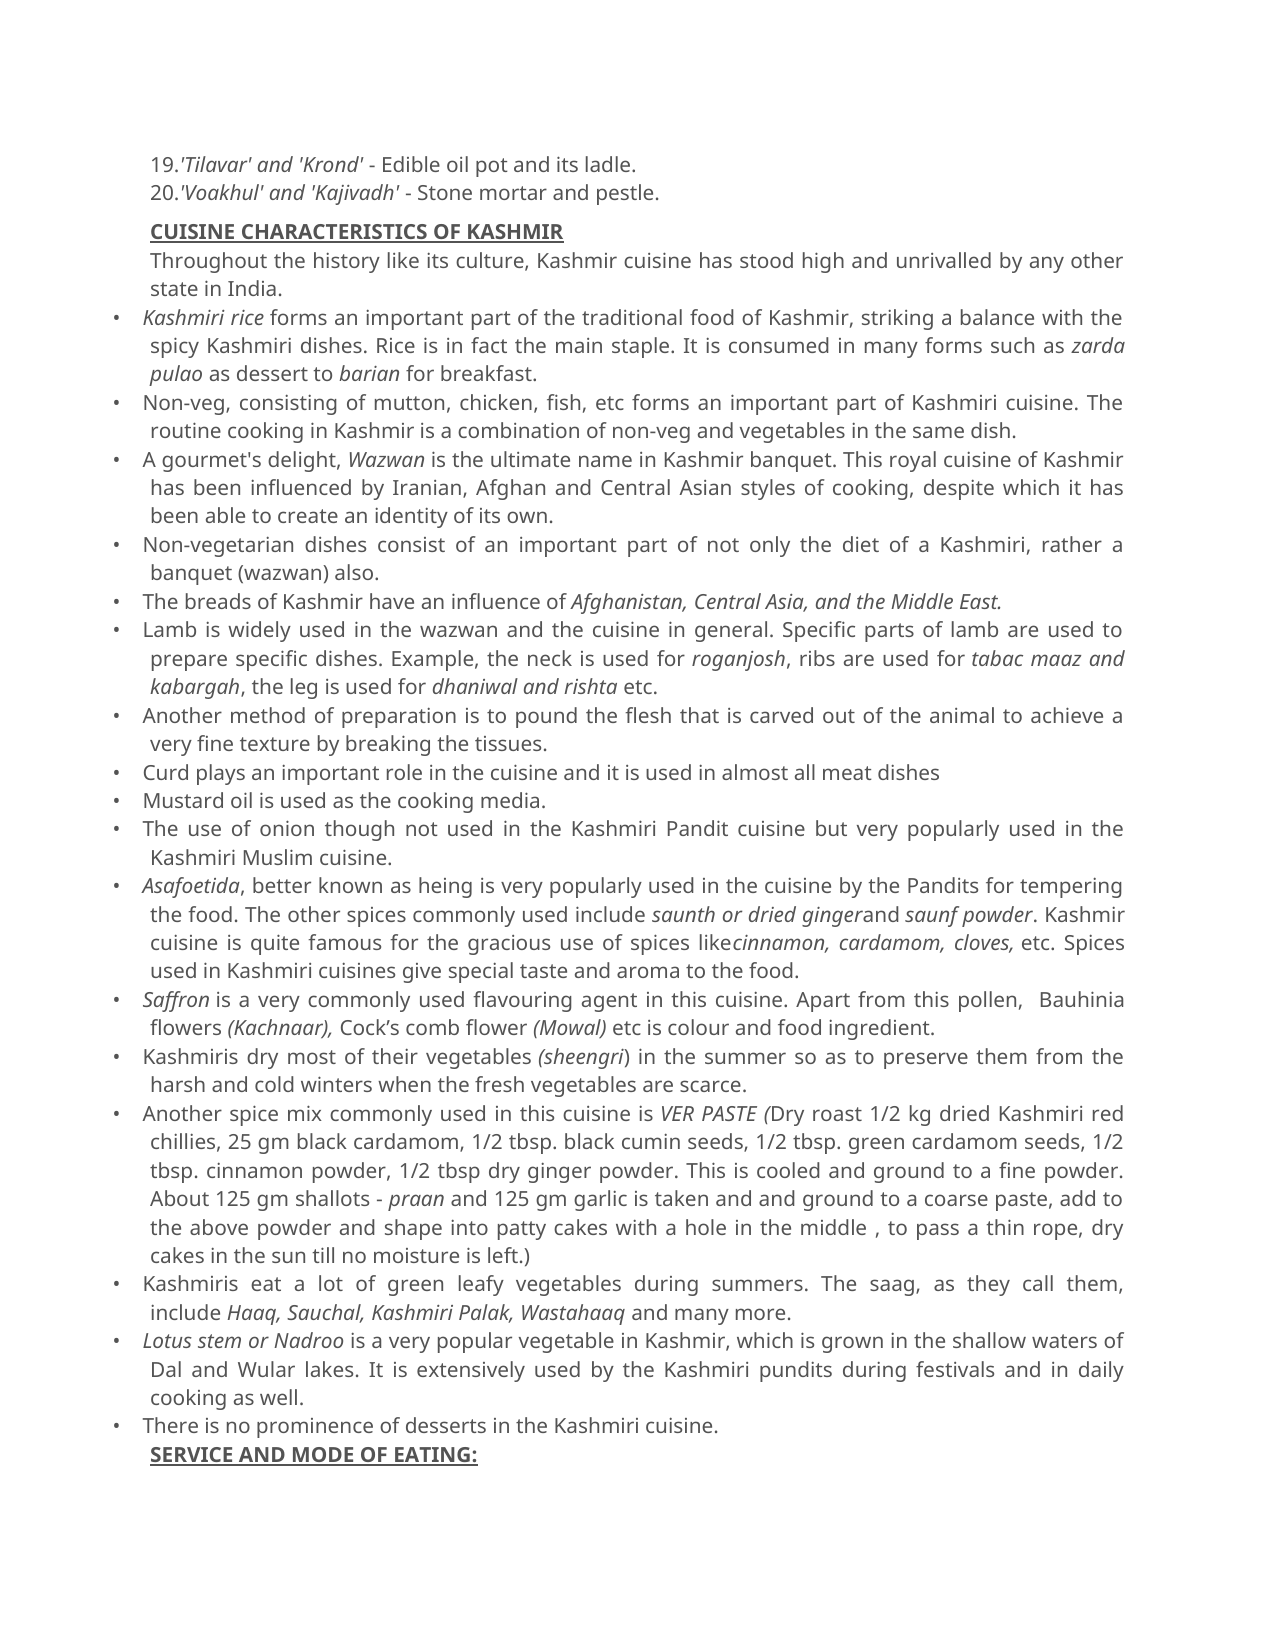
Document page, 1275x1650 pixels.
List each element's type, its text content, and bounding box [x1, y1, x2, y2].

text • Kashmiris eat a lot of green leafy vegetables during summers. The saag, as they call them, include Haaq, Sauchal, Kashmiri Palak, Wastahaaq and many more. [112, 1269, 1125, 1326]
text • The use of onion though not used in the Kashmiri Pandit cuisine but very popularly used in the Kashmiri Muslim cuisine. [112, 814, 1125, 871]
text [150, 150, 1125, 207]
text • Lotus stem or Nadroo is a very popular vegetable in Kashmir, which is grown in the shallow waters of Dal and Wular lakes. It is extensively used by the Kashmiri pundits during festivals and in daily cooking as well. [112, 1326, 1125, 1412]
text • There is no prominence of desserts in the Kashmiri cuisine. [112, 1412, 1125, 1440]
text • Kashmiris dry most of their vegetables (sheengri) in the summer so as to preserve them from the harsh and cold winters when the fresh vegetables are scarce. [112, 1042, 1125, 1099]
text • Asafoetida, better known as heing is very popularly used in the cuisine by the Pandits for tempering the food. The other spices commonly used include saunth or dried gingerand saunf powder. Kashmir cuisine is quite famous for the gracious use of spices likecinnamon, cardamom, cloves, etc. Spices used in Kashmiri cuisines give special taste and aroma to the food. [112, 871, 1125, 985]
text • Lamb is widely used in the wazwan and the cuisine in general. Specific parts of lamb are used to prepare specific dishes. Example, the neck is used for roganjosh, ribs are used for tabac maaz and kabargah, the leg is used for dhaniwal and rishta etc. [112, 615, 1125, 701]
text SERVICE AND MODE OF EATING: [150, 1440, 1125, 1468]
text • Another spice mix commonly used in this cuisine is VER PASTE (Dry roast 1/2 kg dried Kashmiri red chillies, 25 gm black cardamom, 1/2 tbsp. black cumin seeds, 1/2 tbsp. green cardamom seeds, 1/2 tbsp. cinnamon powder, 1/2 tbsp dry ginger powder. This is cooled and ground to a fine powder. About 125 gm shallots - praan and 125 gm garlic is taken and and ground to a coarse paste, add to the above powder and shape into patty cakes with a hole in the middle , to pass a thin rope, dry cakes in the sun till no moisture is left.) [112, 1099, 1125, 1269]
text Throughout the history like its culture, Kashmir cuisine has stood high and unrivalled by any other state in India. [150, 246, 1125, 303]
text • Non-vegetarian dishes consist of an important part of not only the diet of a Kashmiri, rather a banquet (wazwan) also. [112, 530, 1125, 587]
text • The breads of Kashmir have an influence of Afghanistan, Central Asia, and the Middle East. [112, 587, 1125, 615]
text • Mustard oil is used as the cooking media. [112, 786, 1125, 814]
text CUISINE CHARACTERISTICS OF KASHMIR [150, 217, 1125, 246]
text • Another method of preparation is to pound the flesh that is carved out of the animal to achieve a very fine texture by breaking the tissues. [112, 701, 1125, 758]
text • Non-veg, consisting of mutton, chicken, fish, etc forms an important part of Kashmiri cuisine. The routine cooking in Kashmir is a combination of non-veg and vegetables in the same dish. [112, 388, 1125, 445]
text • Kashmiri rice forms an important part of the traditional food of Kashmir, striking a balance with the spicy Kashmiri dishes. Rice is in fact the main staple. It is consumed in many forms such as zarda pulao as dessert to barian for breakfast. [112, 303, 1125, 388]
text • Curd plays an important role in the cuisine and it is used in almost all meat dishes [112, 758, 1125, 786]
text • A gourmet's delight, Wazwan is the ultimate name in Kashmir banquet. This royal cuisine of Kashmir has been influenced by Iranian, Afghan and Central Asian styles of cooking, despite which it has been able to create an identity of its own. [112, 445, 1125, 530]
text • Saffron is a very commonly used flavouring agent in this cuisine. Apart from this pollen, Bauhinia flowers (Kachnaar), Cock’s comb flower (Mowal) etc is colour and food ingredient. [112, 985, 1125, 1042]
